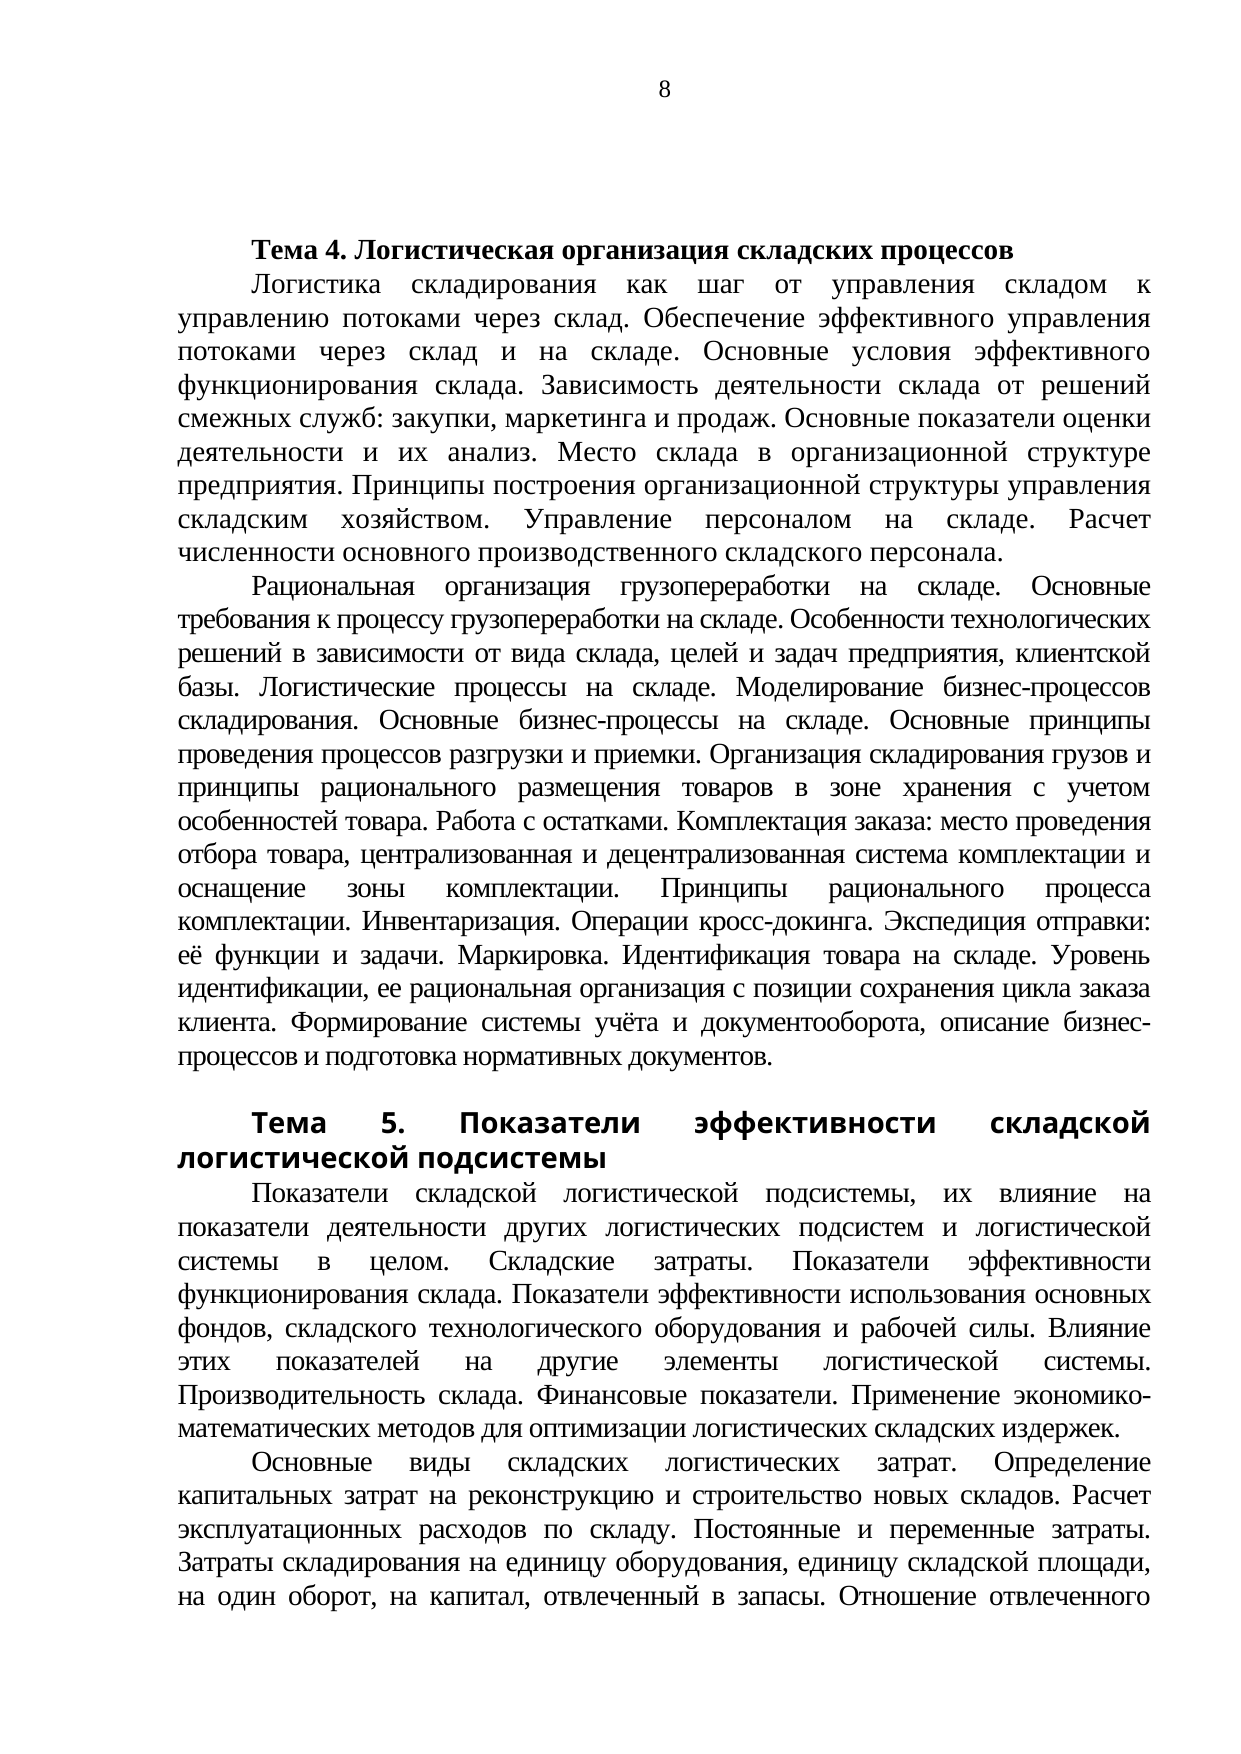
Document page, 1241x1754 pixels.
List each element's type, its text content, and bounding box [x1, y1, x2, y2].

text Тема 5. Показатели эффективности складской логистической подсистемы [177, 1105, 1152, 1176]
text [177, 1444, 1152, 1612]
text Логистика складирования как шаг от управления складом к управлению потоками через склад. Обеспечение эффективного управления потоками через склад и на складе. Основные условия эффективного функционирования склада. Зависимость деятельности склада от решений смежных служб: закупки, маркетинга и продаж. Основные показатели оценки деятельности и их анализ. Место склада в организационной структуре предприятия. Принципы построения организационной структуры управления складским хозяйством. Управление персоналом на складе. Расчет численности основного производственного складского персонала. [177, 266, 1152, 568]
text Тема 4. Логистическая организация складских процессов [177, 231, 1152, 266]
text Рациональная организация грузопереработки на складе. Основные требования к процессу грузопереработки на складе. Особенности технологических решений в зависимости от вида склада, целей и задач предприятия, клиентской базы. Логистические процессы на складе. Моделирование бизнес-процессов складирования. Основные бизнес-процессы на складе. Основные принципы проведения процессов разгрузки и приемки. Организация складирования грузов и принципы рационального размещения товаров в зоне хранения с учетом особенностей товара. Работа с остатками. Комплектация заказа: место проведения отбора товара, централизованная и децентрализованная система комплектации и оснащение зоны комплектации. Принципы рационального процесса комплектации. Инвентаризация. Операции кросс-докинга. Экспедиция отправки: её функции и задачи. Маркировка. Идентификация товара на складе. Уровень идентификации, ее рациональная организация с позиции сохранения цикла заказа клиента. Формирование системы учёта и документооборота, описание бизнес-процессов и подготовка нормативных документов. [177, 568, 1152, 1071]
text Показатели складской логистической подсистемы, их влияние на показатели деятельности других логистических подсистем и логистической системы в целом. Складские затраты. Показатели эффективности функционирования склада. Показатели эффективности использования основных фондов, складского технологического оборудования и рабочей силы. Влияние этих показателей на другие элементы логистической системы. Производительность склада. Финансовые показатели. Применение экономико-математических методов для оптимизации логистических складских издержек. [177, 1176, 1152, 1444]
